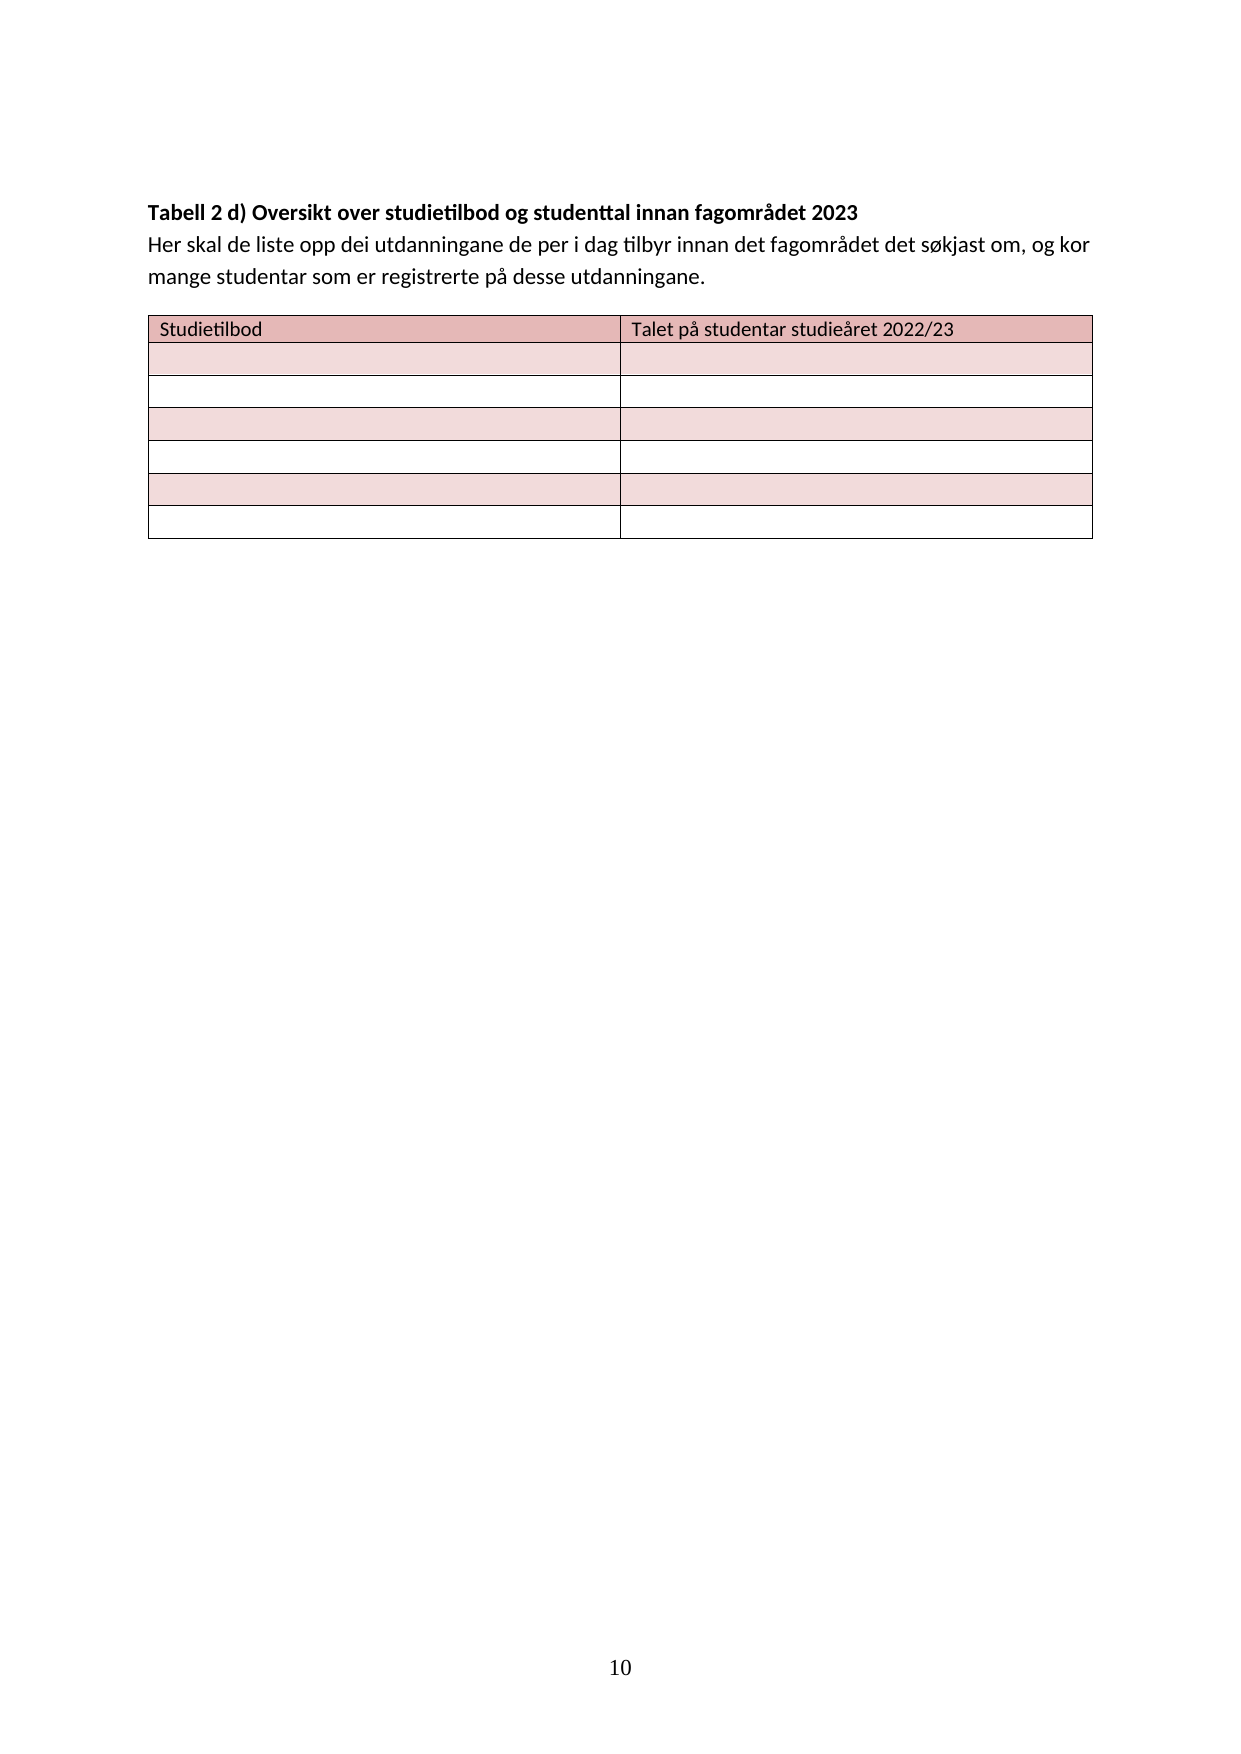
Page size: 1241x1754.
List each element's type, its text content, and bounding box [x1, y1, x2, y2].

table_cell [621, 376, 1092, 407]
table_cell [621, 441, 1092, 473]
table_cell [149, 343, 620, 374]
table_cell [149, 441, 620, 473]
table_cell [149, 474, 620, 505]
table_cell [621, 408, 1092, 440]
table_cell [149, 408, 620, 440]
table_cell [621, 474, 1092, 505]
table_header Studietilbod [149, 316, 620, 342]
table_cell [149, 506, 620, 538]
table_cell [621, 343, 1092, 374]
subtitle Tabell 2 d) Oversikt over studietilbod og studenttal innan fagområdet 2023 [148, 198, 1092, 226]
table_header Talet på studentar studieåret 2022/23 [621, 316, 1092, 342]
table_cell [149, 376, 620, 407]
table_cell [621, 506, 1092, 538]
text Her skal de liste opp dei utdanningane de per i dag tilbyr innan det fagområdet det søkjast om, og kor mange studentar som er registrerte på desse utdanningane. [148, 230, 1092, 290]
